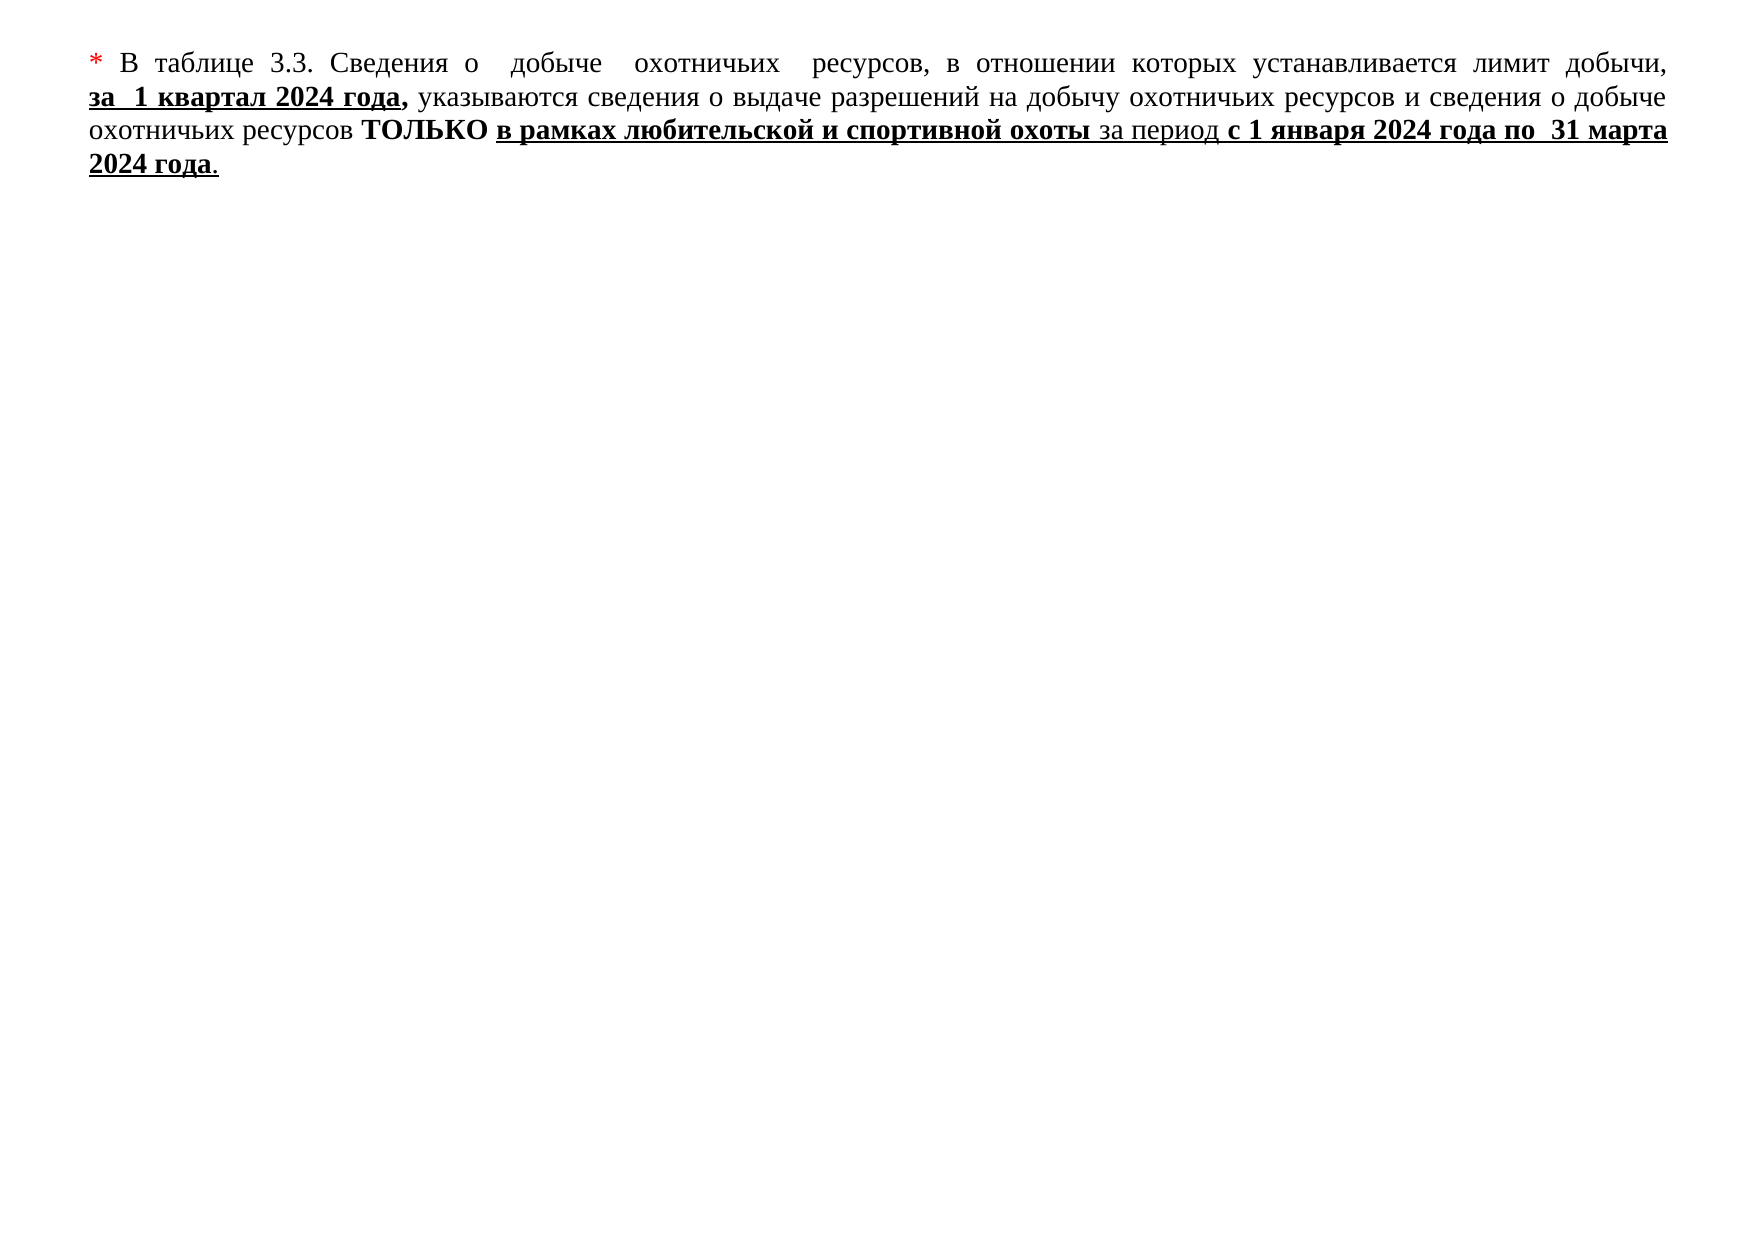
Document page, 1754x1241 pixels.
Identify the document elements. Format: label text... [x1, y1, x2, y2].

text * В таблице 3.3. Сведения о добыче охотничьих ресурсов, в отношении которых устанавливается лимит добычи, за 1 квартал 2024 года, указываются сведения о выдаче разрешений на добычу охотничьих ресурсов и сведения о добыче охотничьих ресурсов ТОЛЬКО в рамках любительской и спортивной охоты за период с 1 января 2024 года по 31 марта 2024 года. [89, 45, 1668, 179]
